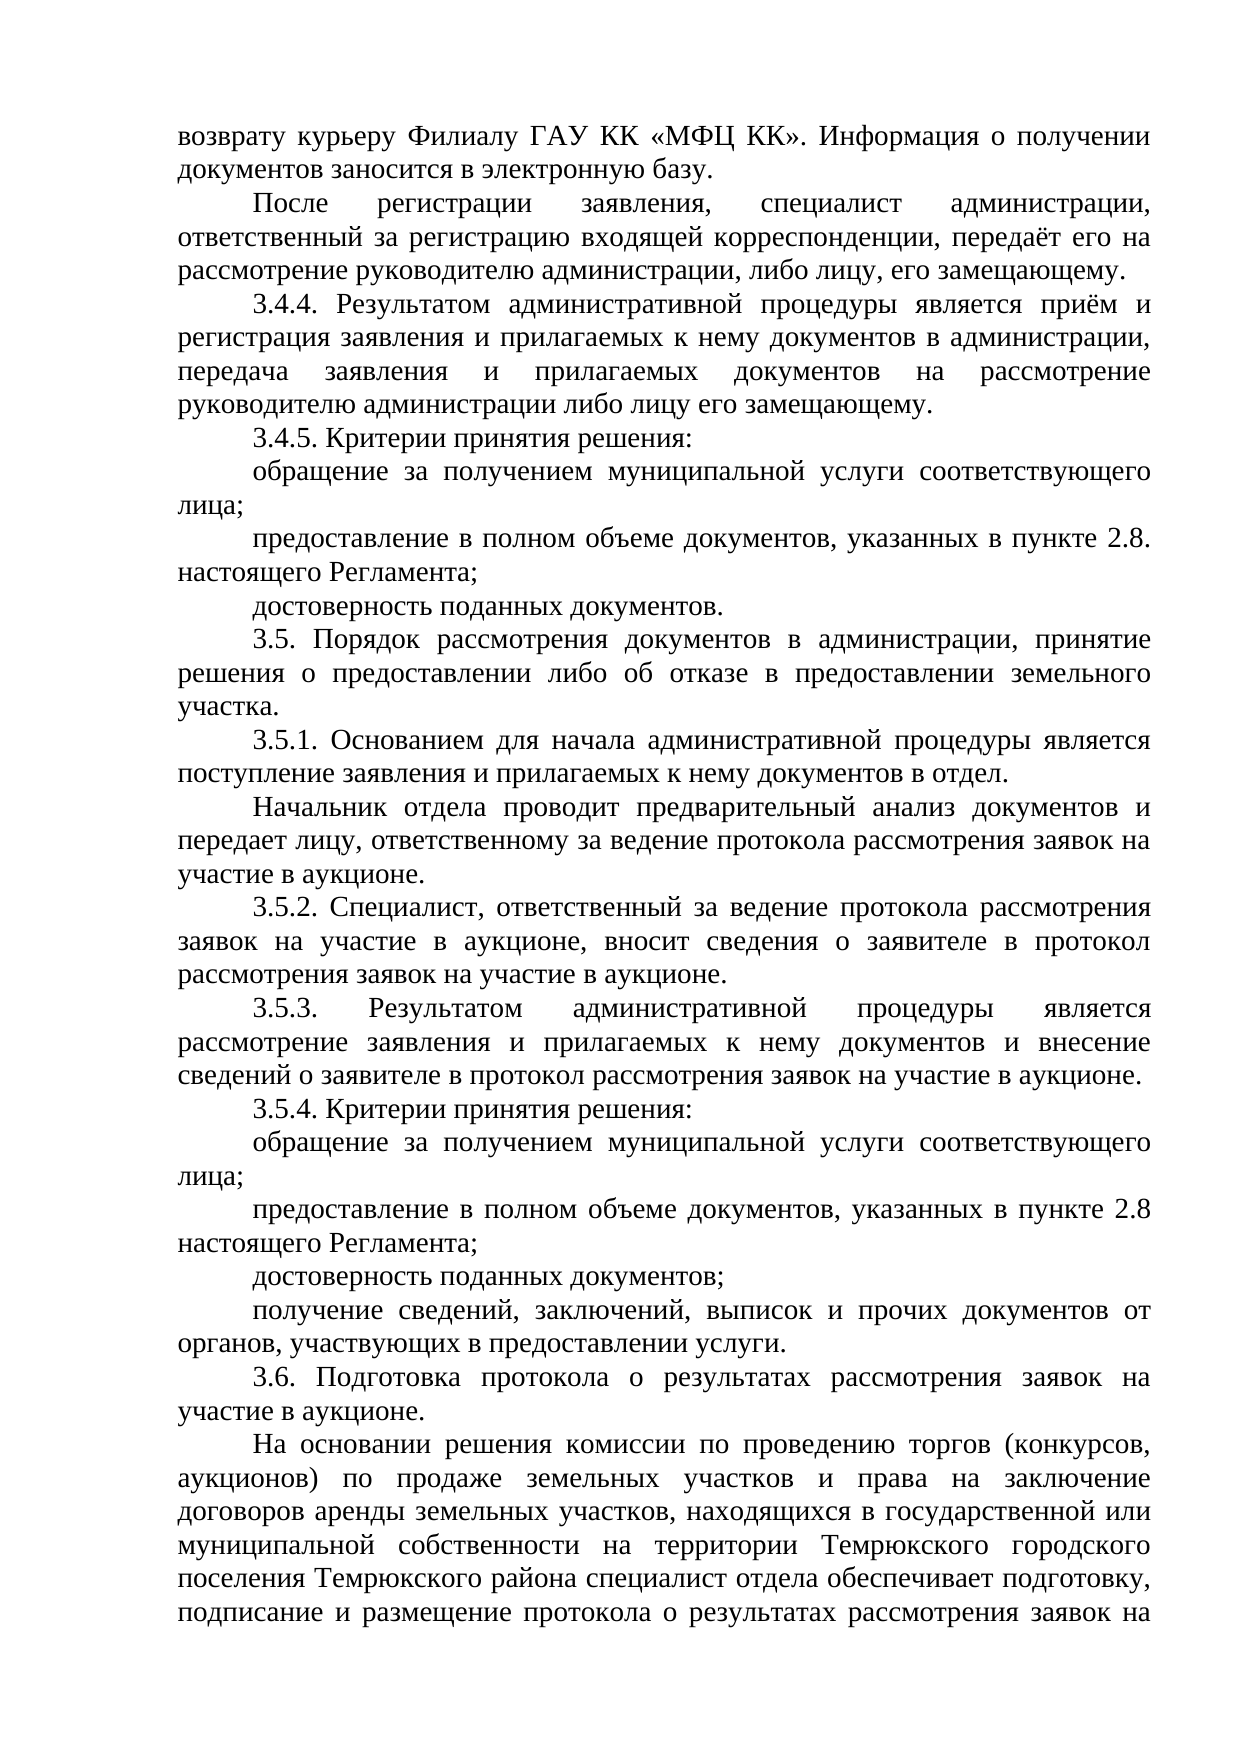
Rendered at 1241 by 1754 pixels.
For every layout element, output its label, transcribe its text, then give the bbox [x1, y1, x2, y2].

text достоверность поданных документов; [177, 1258, 1152, 1292]
text 3.5.1. Основанием для начала административной процедуры является поступление заявления и прилагаемых к нему документов в отдел. [177, 722, 1152, 789]
text достоверность поданных документов. [177, 588, 1152, 621]
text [177, 118, 1152, 185]
text предоставление в полном объеме документов, указанных в пункте 2.8. настоящего Регламента; [177, 521, 1152, 588]
text 3.5.3. Результатом административной процедуры является рассмотрение заявления и прилагаемых к нему документов и внесение сведений о заявителе в протокол рассмотрения заявок на участие в аукционе. [177, 990, 1152, 1091]
text После регистрации заявления, специалист администрации, ответственный за регистрацию входящей корреспонденции, передаёт его на рассмотрение руководителю администрации, либо лицу, его замещающему. [177, 185, 1152, 286]
text 3.4.4. Результатом административной процедуры является приём и регистрация заявления и прилагаемых к нему документов в администрации, передача заявления и прилагаемых документов на рассмотрение руководителю администрации либо лицу его замещающему. [177, 286, 1152, 420]
text получение сведений, заключений, выписок и прочих документов от органов, участвующих в предоставлении услуги. [177, 1292, 1152, 1359]
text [177, 1426, 1152, 1627]
text обращение за получением муниципальной услуги соответствующего лица; [177, 1124, 1152, 1191]
text 3.5.2. Специалист, ответственный за ведение протокола рассмотрения заявок на участие в аукционе, вносит сведения о заявителе в протокол рассмотрения заявок на участие в аукционе. [177, 889, 1152, 990]
text 3.4.5. Критерии принятия решения: [177, 420, 1152, 453]
text обращение за получением муниципальной услуги соответствующего лица; [177, 453, 1152, 521]
text Начальник отдела проводит предварительный анализ документов и передает лицу, ответственному за ведение протокола рассмотрения заявок на участие в аукционе. [177, 789, 1152, 889]
text 3.5.4. Критерии принятия решения: [177, 1091, 1152, 1124]
text 3.5. Порядок рассмотрения документов в администрации, принятие решения о предоставлении либо об отказе в предоставлении земельного участка. [177, 621, 1152, 722]
text предоставление в полном объеме документов, указанных в пункте 2.8 настоящего Регламента; [177, 1191, 1152, 1258]
text 3.6. Подготовка протокола о результатах рассмотрения заявок на участие в аукционе. [177, 1359, 1152, 1426]
